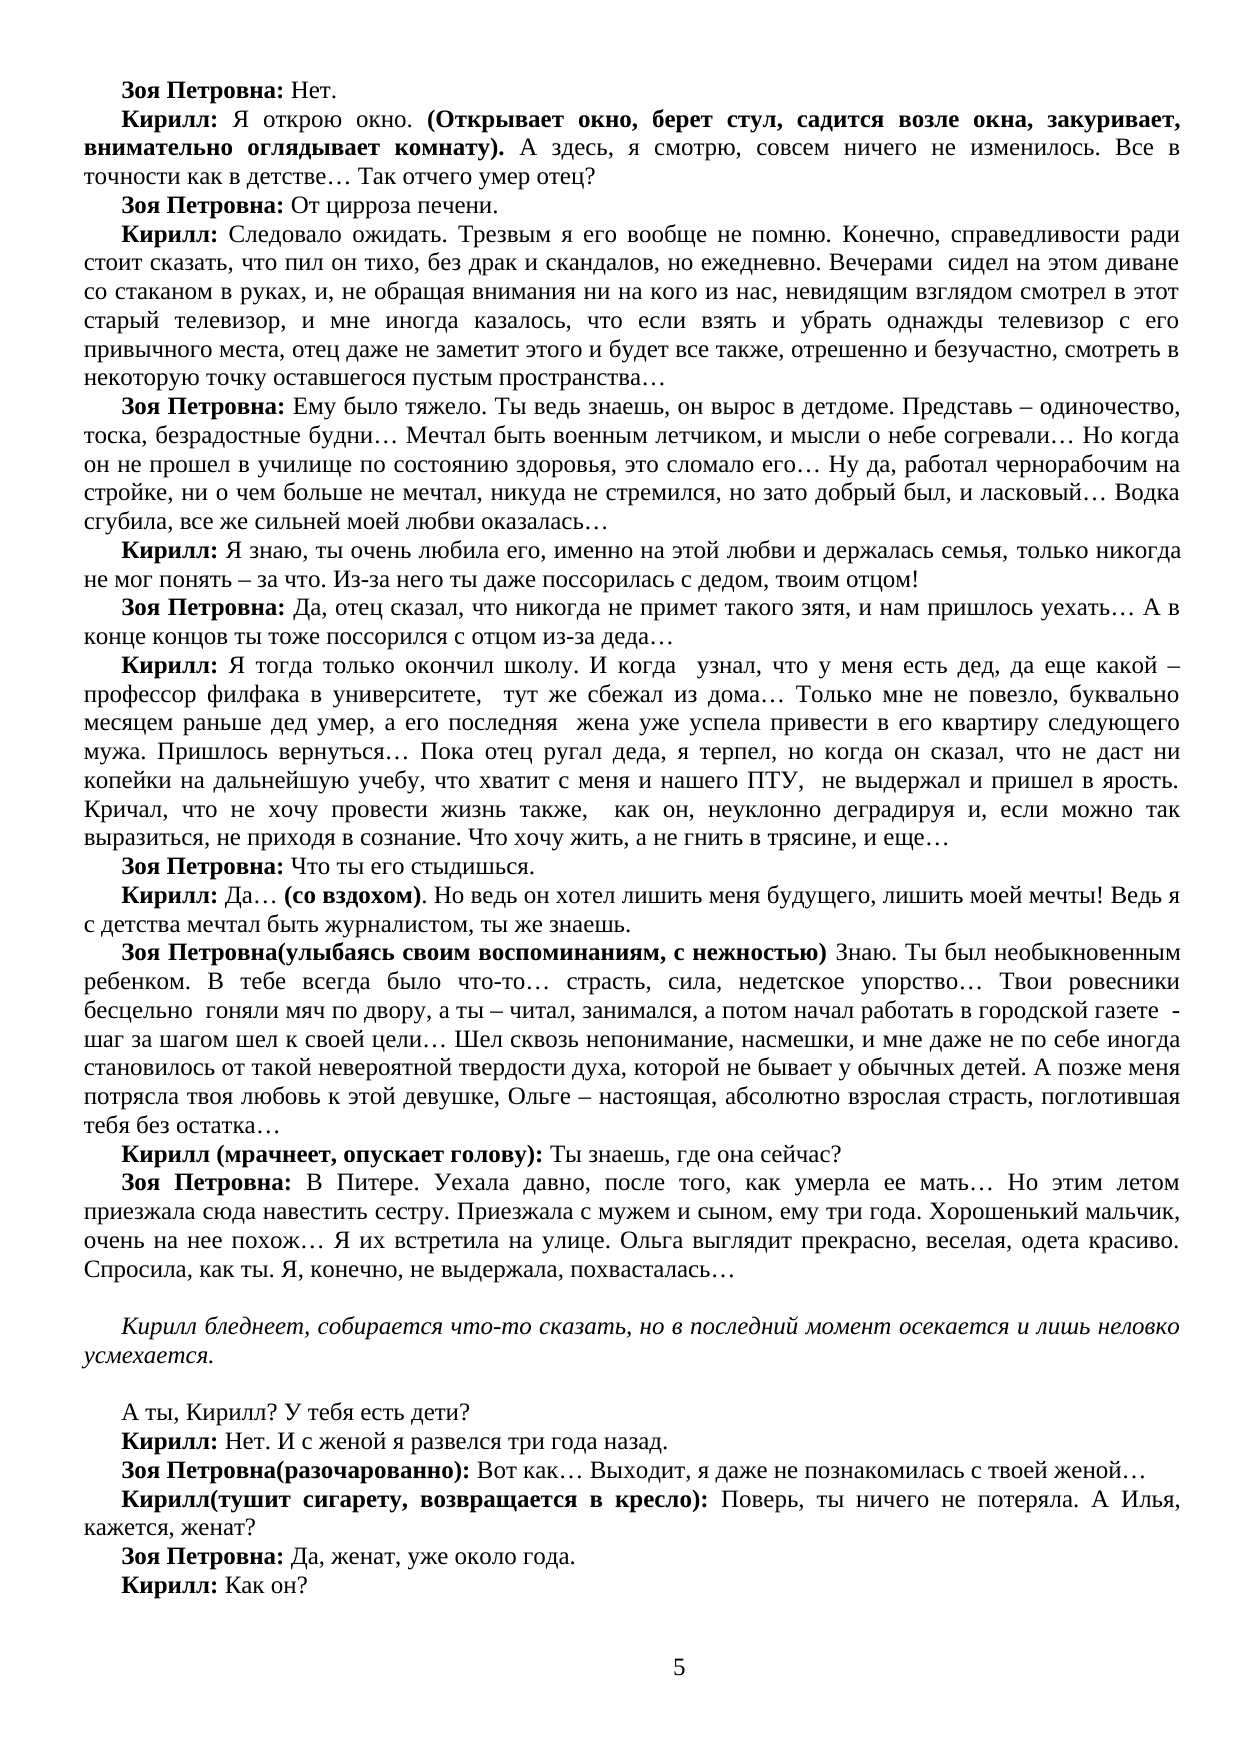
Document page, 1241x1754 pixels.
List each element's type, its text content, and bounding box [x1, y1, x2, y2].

text Зоя Петровна: Что ты его стыдишься. [83, 851, 1181, 880]
text Зоя Петровна: Нет. [83, 75, 1181, 104]
text Кирилл: Нет. И с женой я развелся три года назад. [83, 1426, 1181, 1455]
text Зоя Петровна: Да, отец сказал, что никогда не примет такого зятя, и нам пришлось уехать… А в конце концов ты тоже поссорился с отцом из-за деда… [83, 592, 1181, 650]
text Кирилл: Следовало ожидать. Трезвым я его вообще не помню. Конечно, справедливости ради стоит сказать, что пил он тихо, без драк и скандалов, но ежедневно. Вечерами сидел на этом диване со стаканом в руках, и, не обращая внимания ни на кого из нас, невидящим взглядом смотрел в этот старый телевизор, и мне иногда казалось, что если взять и убрать однажды телевизор с его привычного места, отец даже не заметит этого и будет все также, отрешенно и безучастно, смотреть в некоторую точку оставшегося пустым пространства… [83, 219, 1181, 391]
text Зоя Петровна: От цирроза печени. [83, 190, 1181, 219]
text Кирилл бледнеет, собирается что-то сказать, но в последний момент осекается и лишь неловко усмехается. [83, 1311, 1181, 1369]
text Кирилл: Я знаю, ты очень любила его, именно на этой любви и держалась семья, только никогда не мог понять – за что. Из-за него ты даже поссорилась с дедом, твоим отцом! [83, 535, 1181, 592]
text Кирилл: Да… (со вздохом). Но ведь он хотел лишить меня будущего, лишить моей мечты! Ведь я с детства мечтал быть журналистом, ты же знаешь. [83, 880, 1181, 937]
text Кирилл (мрачнеет, опускает голову): Ты знаешь, где она сейчас? [83, 1139, 1181, 1167]
text Зоя Петровна: Да, женат, уже около года. [83, 1541, 1181, 1570]
text Зоя Петровна(улыбаясь своим воспоминаниям, с нежностью) Знаю. Ты был необыкновенным ребенком. В тебе всегда было что-то… страсть, сила, недетское упорство… Твои ровесники бесцельно гоняли мяч по двору, а ты – читал, занимался, а потом начал работать в городской газете - шаг за шагом шел к своей цели… Шел сквозь непонимание, насмешки, и мне даже не по себе иногда становилось от такой невероятной твердости духа, которой не бывает у обычных детей. А позже меня потрясла твоя любовь к этой девушке, Ольге – настоящая, абсолютно взрослая страсть, поглотившая тебя без остатка… [83, 937, 1181, 1139]
text А ты, Кирилл? У тебя есть дети? [83, 1397, 1181, 1426]
text Кирилл(тушит сигарету, возвращается в кресло): Поверь, ты ничего не потеряла. А Илья, кажется, женат? [83, 1484, 1181, 1541]
text Зоя Петровна(разочарованно): Вот как… Выходит, я даже не познакомилась с твоей женой… [83, 1455, 1181, 1484]
text Кирилл: Как он? [83, 1570, 1181, 1599]
text Кирилл: Я тогда только окончил школу. И когда узнал, что у меня есть дед, да еще какой – профессор филфака в университете, тут же сбежал из дома… Только мне не повезло, буквально месяцем раньше дед умер, а его последняя жена уже успела привести в его квартиру следующего мужа. Пришлось вернуться… Пока отец ругал деда, я терпел, но когда он сказал, что не даст ни копейки на дальнейшую учебу, что хватит с меня и нашего ПТУ, не выдержал и пришел в ярость. Кричал, что не хочу провести жизнь также, как он, неуклонно деградируя и, если можно так выразиться, не приходя в сознание. Что хочу жить, а не гнить в трясине, и еще… [83, 650, 1181, 851]
text Кирилл: Я открою окно. (Открывает окно, берет стул, садится возле окна, закуривает, внимательно оглядывает комнату). А здесь, я смотрю, совсем ничего не изменилось. Все в точности как в детстве… Так отчего умер отец? [83, 104, 1181, 190]
text Зоя Петровна: В Питере. Уехала давно, после того, как умерла ее мать… Но этим летом приезжала сюда навестить сестру. Приезжала с мужем и сыном, ему три года. Хорошенький мальчик, очень на нее похож… Я их встретила на улице. Ольга выглядит прекрасно, веселая, одета красиво. Спросила, как ты. Я, конечно, не выдержала, похвасталась… [83, 1167, 1181, 1282]
text Зоя Петровна: Ему было тяжело. Ты ведь знаешь, он вырос в детдоме. Представь – одиночество, тоска, безрадостные будни… Мечтал быть военным летчиком, и мысли о небе согревали… Но когда он не прошел в училище по состоянию здоровья, это сломало его… Ну да, работал чернорабочим на стройке, ни о чем больше не мечтал, никуда не стремился, но зато добрый был, и ласковый… Водка сгубила, все же сильней моей любви оказалась… [83, 391, 1181, 535]
